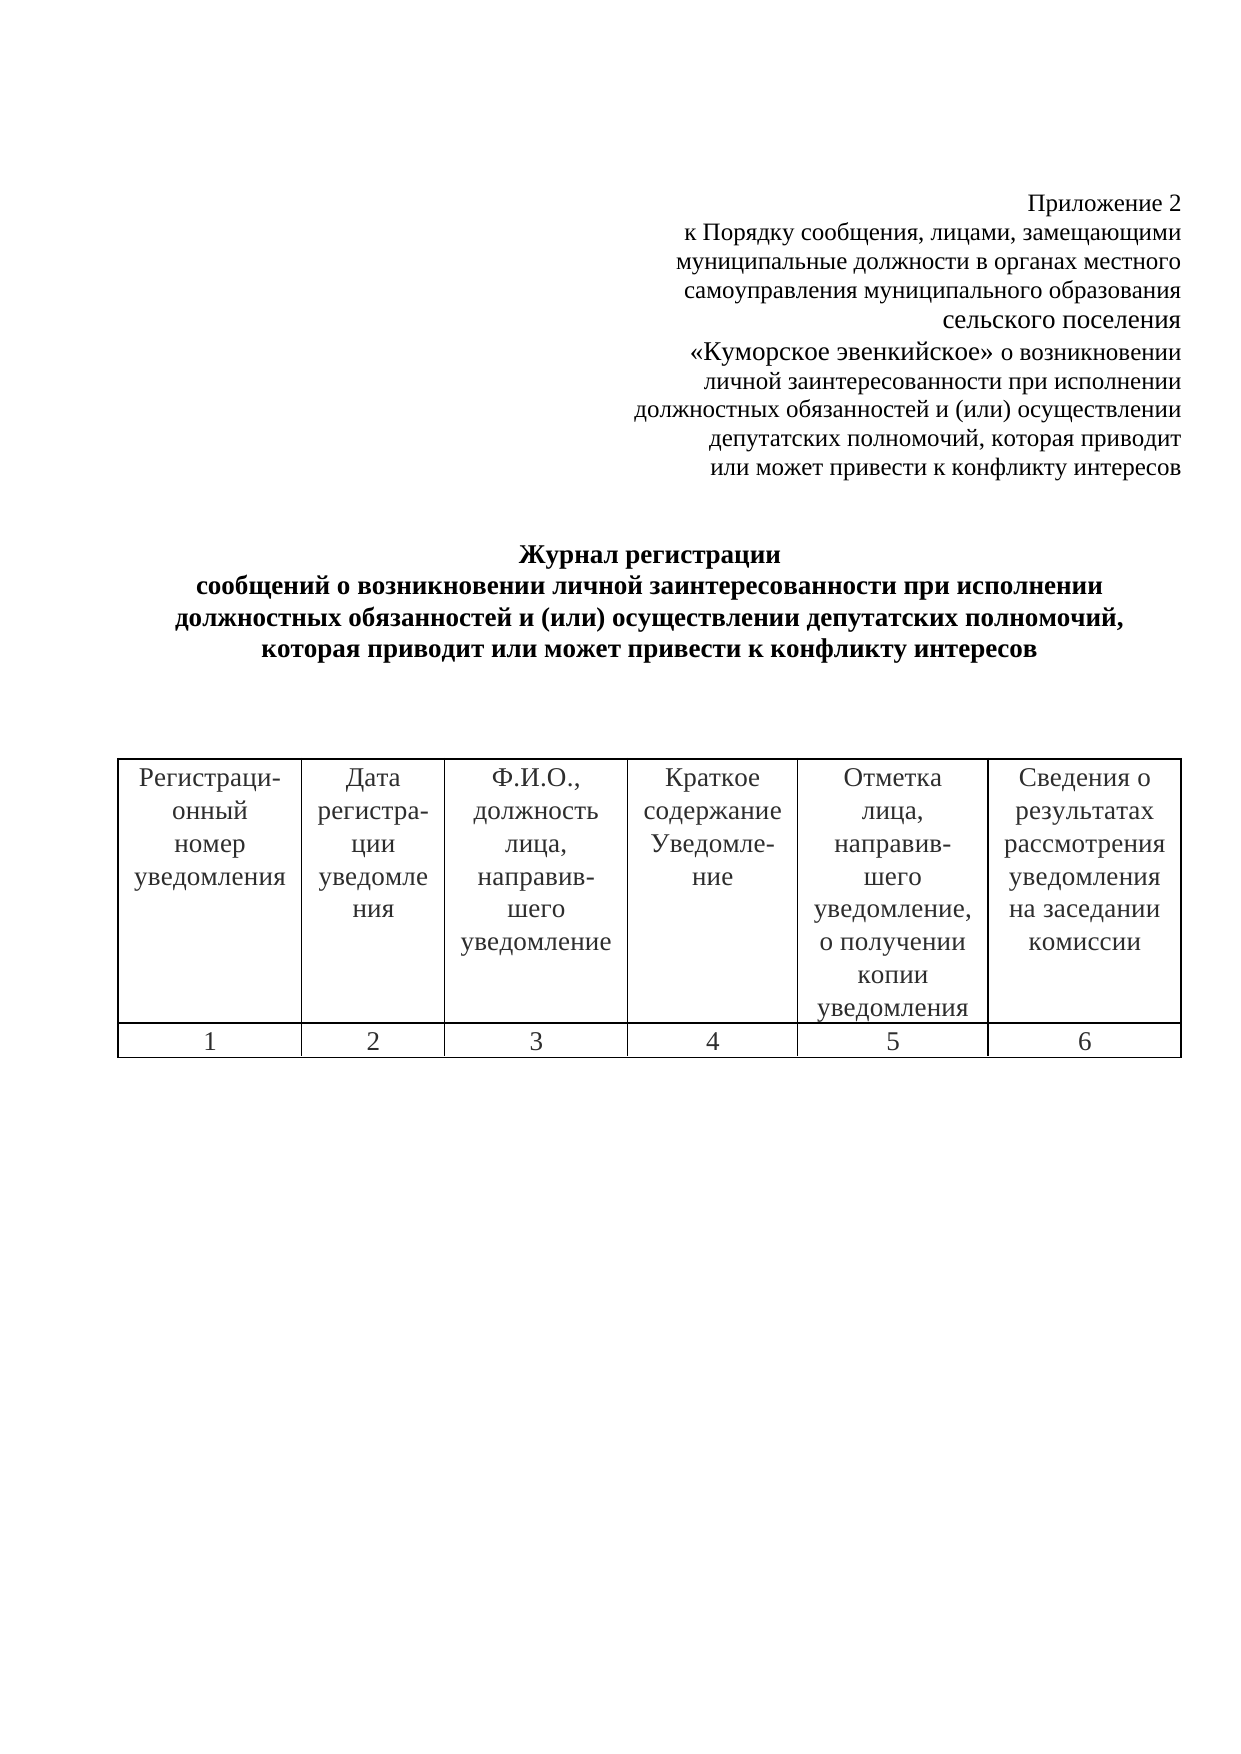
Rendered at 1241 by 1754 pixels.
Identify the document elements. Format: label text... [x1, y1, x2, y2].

text которая приводит или может привести к конфликту интересов [118, 632, 1181, 663]
table_cell 3 [445, 1024, 627, 1056]
text «Куморское эвенкийское» о возникновении [118, 335, 1181, 366]
text Приложение 2 [118, 188, 1181, 217]
table_cell Дата регистра-ции уведомле ния [302, 760, 444, 1022]
text самоуправления муниципального образования [118, 275, 1181, 303]
table_cell 5 [798, 1024, 987, 1056]
table_cell 2 [302, 1024, 444, 1056]
text сообщений о возникновении личной заинтересованности при исполнении должностных обязанностей и (или) осуществлении депутатских полномочий, [118, 569, 1181, 632]
text или может привести к конфликту интересов [118, 452, 1181, 481]
text муниципальные должности в органах местного [118, 246, 1181, 275]
text личной заинтересованности при исполнении [118, 366, 1181, 394]
table_cell Отметка лица, направив-шего уведомление, о получении копии уведомления [798, 760, 987, 1022]
table_cell Регистраци-онный номер уведомления [119, 760, 301, 1022]
text сельского поселения [118, 303, 1181, 335]
text к Порядку сообщения, лицами, замещающими [118, 217, 1181, 246]
text депутатских полномочий, которая приводит [118, 423, 1181, 452]
text Журнал регистрации [118, 538, 1181, 569]
table_cell Сведения о результатах рассмотрения уведомления на заседании комиссии [989, 760, 1180, 1022]
text должностных обязанностей и (или) осуществлении [118, 394, 1181, 423]
table_cell Ф.И.О., должность лица, направив-шего уведомление [445, 760, 627, 1022]
table_cell Краткое содержание Уведомле-ние [628, 760, 797, 1022]
table_cell 6 [989, 1024, 1180, 1056]
table_cell 1 [119, 1024, 301, 1056]
table_cell 4 [628, 1024, 797, 1056]
